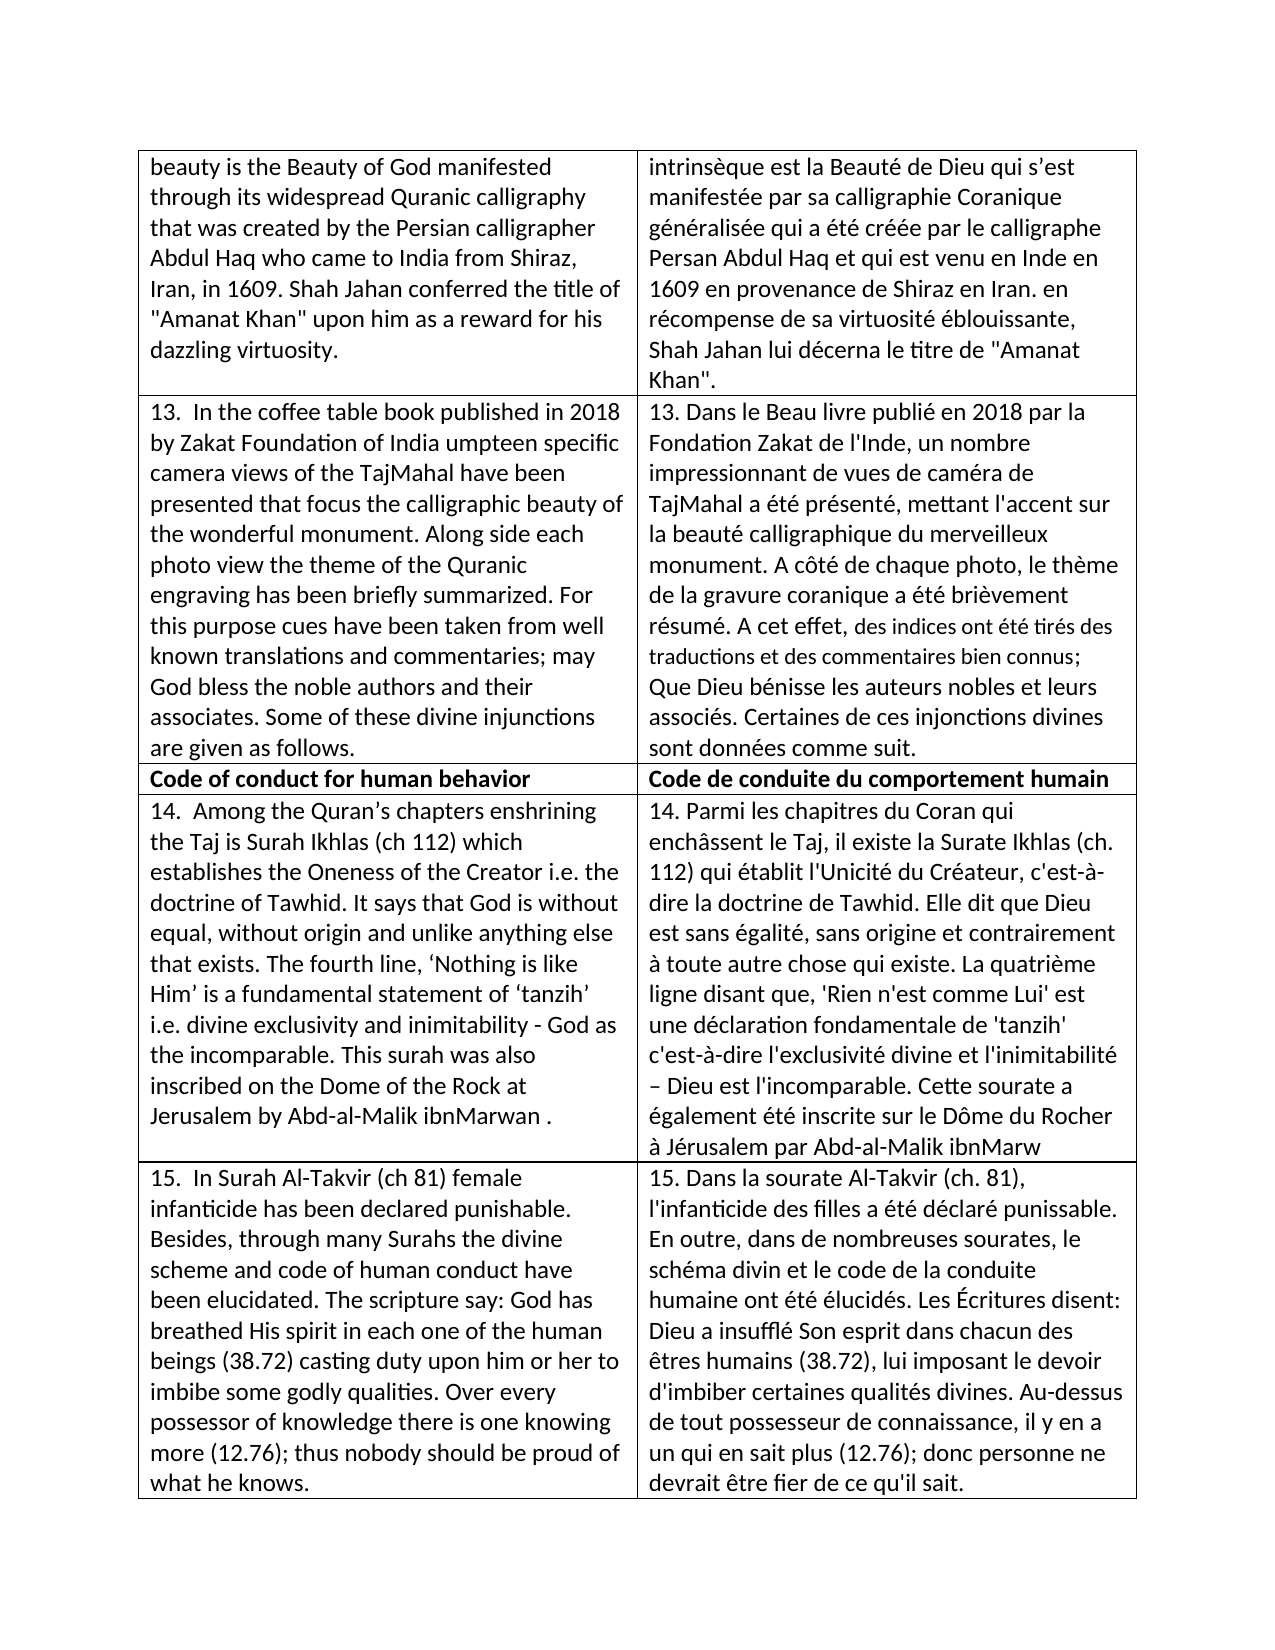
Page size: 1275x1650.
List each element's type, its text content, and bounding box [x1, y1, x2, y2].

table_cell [139, 1163, 637, 1498]
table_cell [139, 151, 637, 395]
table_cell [638, 151, 1136, 395]
table_cell 14. Parmi les chapitres du Coran qui enchâssent le Taj, il existe la Surate Ikhlas (ch. 112) qui établit l'Unicité du Créateur, c'est-à-dire la doctrine de Tawhid. Elle dit que Dieu est sans égalité, sans origine et contrairement à toute autre chose qui existe. La quatrième ligne disant que, 'Rien n'est comme Lui' est une déclaration fondamentale de 'tanzih' c'est-à-dire l'exclusivité divine et l'inimitabilité – Dieu est l'incomparable. Cette sourate a également été inscrite sur le Dôme du Rocher à Jérusalem par Abd-al-Malik ibnMarw [638, 795, 1136, 1161]
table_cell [638, 1163, 1136, 1498]
table_cell Code de conduite du comportement humain [638, 764, 1136, 794]
table_cell 13. Dans le Beau livre publié en 2018 par la Fondation Zakat de l'Inde, un nombre impressionnant de vues de caméra de TajMahal a été présenté, mettant l'accent sur la beauté calligraphique du merveilleux monument. A côté de chaque photo, le thème de la gravure coranique a été brièvement résumé. A cet effet, des indices ont été tirés des traductions et des commentaires bien connus; Que Dieu bénisse les auteurs nobles et leurs associés. Certaines de ces injonctions divines sont données comme suit. [638, 396, 1136, 762]
table_cell 13. In the coffee table book published in 2018 by Zakat Foundation of India umpteen specific camera views of the TajMahal have been presented that focus the calligraphic beauty of the wonderful monument. Along side each photo view the theme of the Quranic engraving has been briefly summarized. For this purpose cues have been taken from well known translations and commentaries; may God bless the noble authors and their associates. Some of these divine injunctions are given as follows. [139, 396, 637, 762]
table_cell 14. Among the Quran’s chapters enshrining the Taj is Surah Ikhlas (ch 112) which establishes the Oneness of the Creator i.e. the doctrine of Tawhid. It says that God is without equal, without origin and unlike anything else that exists. The fourth line, ‘Nothing is like Him’ is a fundamental statement of ‘tanzih’ i.e. divine exclusivity and inimitability - God as the incomparable. This surah was also inscribed on the Dome of the Rock at Jerusalem by Abd-al-Malik ibnMarwan . [139, 795, 637, 1161]
table_cell Code of conduct for human behavior [139, 764, 637, 794]
